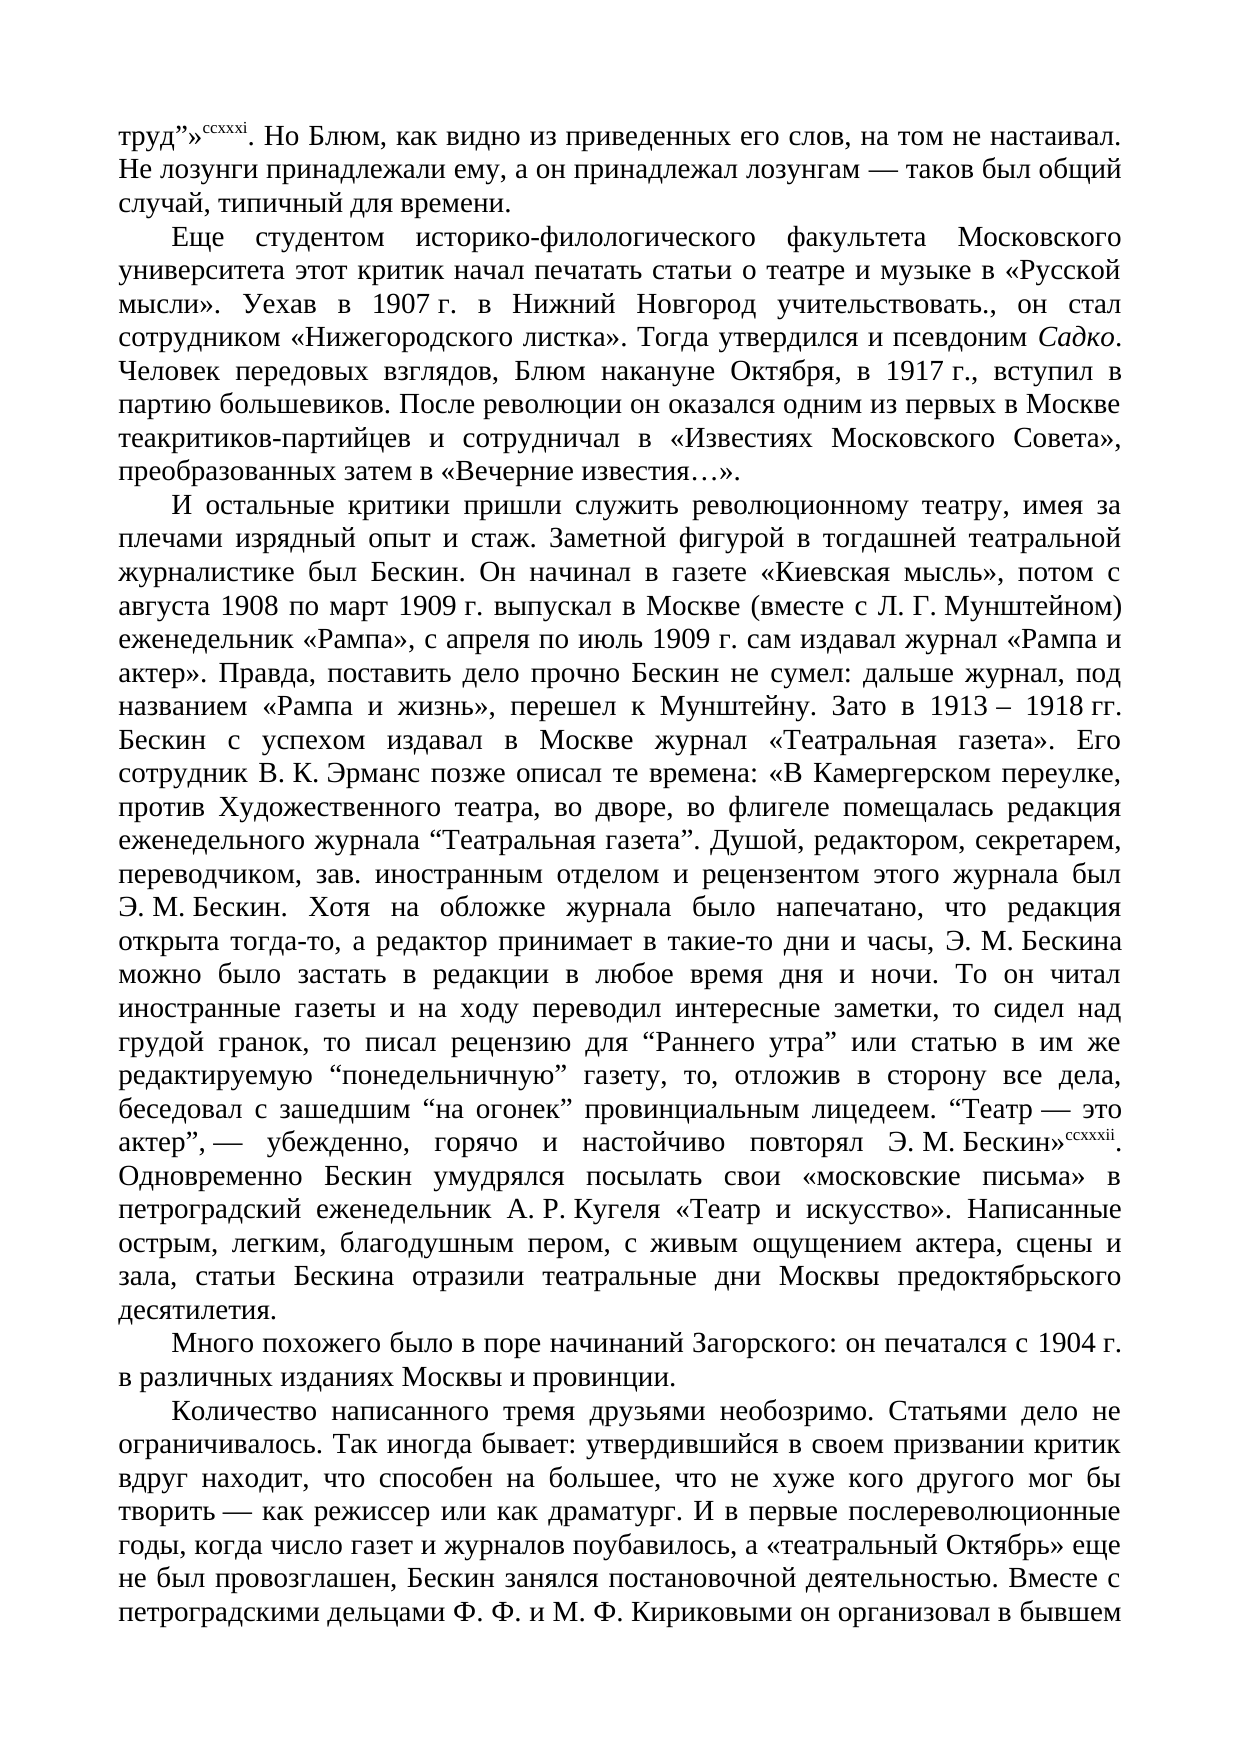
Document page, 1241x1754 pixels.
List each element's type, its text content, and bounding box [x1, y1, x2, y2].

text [118, 1393, 1122, 1627]
text И остальные критики пришли служить революционному театру, имея за плечами изрядный опыт и стаж. Заметной фигурой в тогдашней театральной журналистике был Бескин. Он начинал в газете «Киевская мысль», потом с августа 1908 по март 1909 г. выпускал в Москве (вместе с Л. Г. Мунштейном) еженедельник «Рампа», с апреля по июль 1909 г. сам издавал журнал «Рампа и актер». Правда, поставить дело прочно Бескин не сумел: дальше журнал, под названием «Рампа и жизнь», перешел к Мунштейну. Зато в 1913 – 1918 гг. Бескин с успехом издавал в Москве журнал «Театральная газета». Его сотрудник В. К. Эрманс позже описал те времена: «В Камергерском переулке, против Художественного театра, во дворе, во флигеле помещалась редакция еженедельного журнала “Театральная газета”. Душой, редактором, секретарем, переводчиком, зав. иностранным отделом и рецензентом этого журнала был Э. М. Бескин. Хотя на обложке журнала было напечатано, что редакция открыта тогда-то, а редактор принимает в такие-то дни и часы, Э. М. Бескина можно было застать в редакции в любое время дня и ночи. То он читал иностранные газеты и на ходу переводил интересные заметки, то сидел над грудой гранок, то писал рецензию для “Раннего утра” или статью в им же редактируемую “понедельничную” газету, то, отложив в сторону все дела, беседовал с зашедшим “на огонек” провинциальным лицедеем. “Театр — это актер”, — убежденно, горячо и настойчиво повторял Э. М. Бескин». Одновременно Бескин умудрялся посылать свои «московские письма» в петроградский еженедельник А. Р. Кугеля «Театр и искусство». Написанные острым, легким, благодушным пером, с живым {118} ощущением актера, сцены и зала, статьи Бескина отразили театральные дни Москвы предоктябрьского десятилетия. [118, 487, 1122, 1326]
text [118, 118, 1122, 219]
text Еще студентом историко-филологического факультета Московского университета этот критик начал печатать статьи о театре и музыке в «Русской мысли». Уехав в 1907 г. в Нижний Новгород учительствовать., он стал сотрудником «Нижегородского листка». Тогда утвердился и псевдоним Садко. Человек передовых взглядов, Блюм накануне Октября, в 1917 г., вступил в партию большевиков. После революции он оказался одним из первых в Москве теакритиков-партийцев и сотрудничал в «Известиях Московского Совета», преобразованных затем в «Вечерние известия…». [118, 219, 1122, 487]
text Много похожего было в поре начинаний Загорского: он печатался с 1904 г. в различных изданиях Москвы и провинции. [118, 1326, 1122, 1393]
